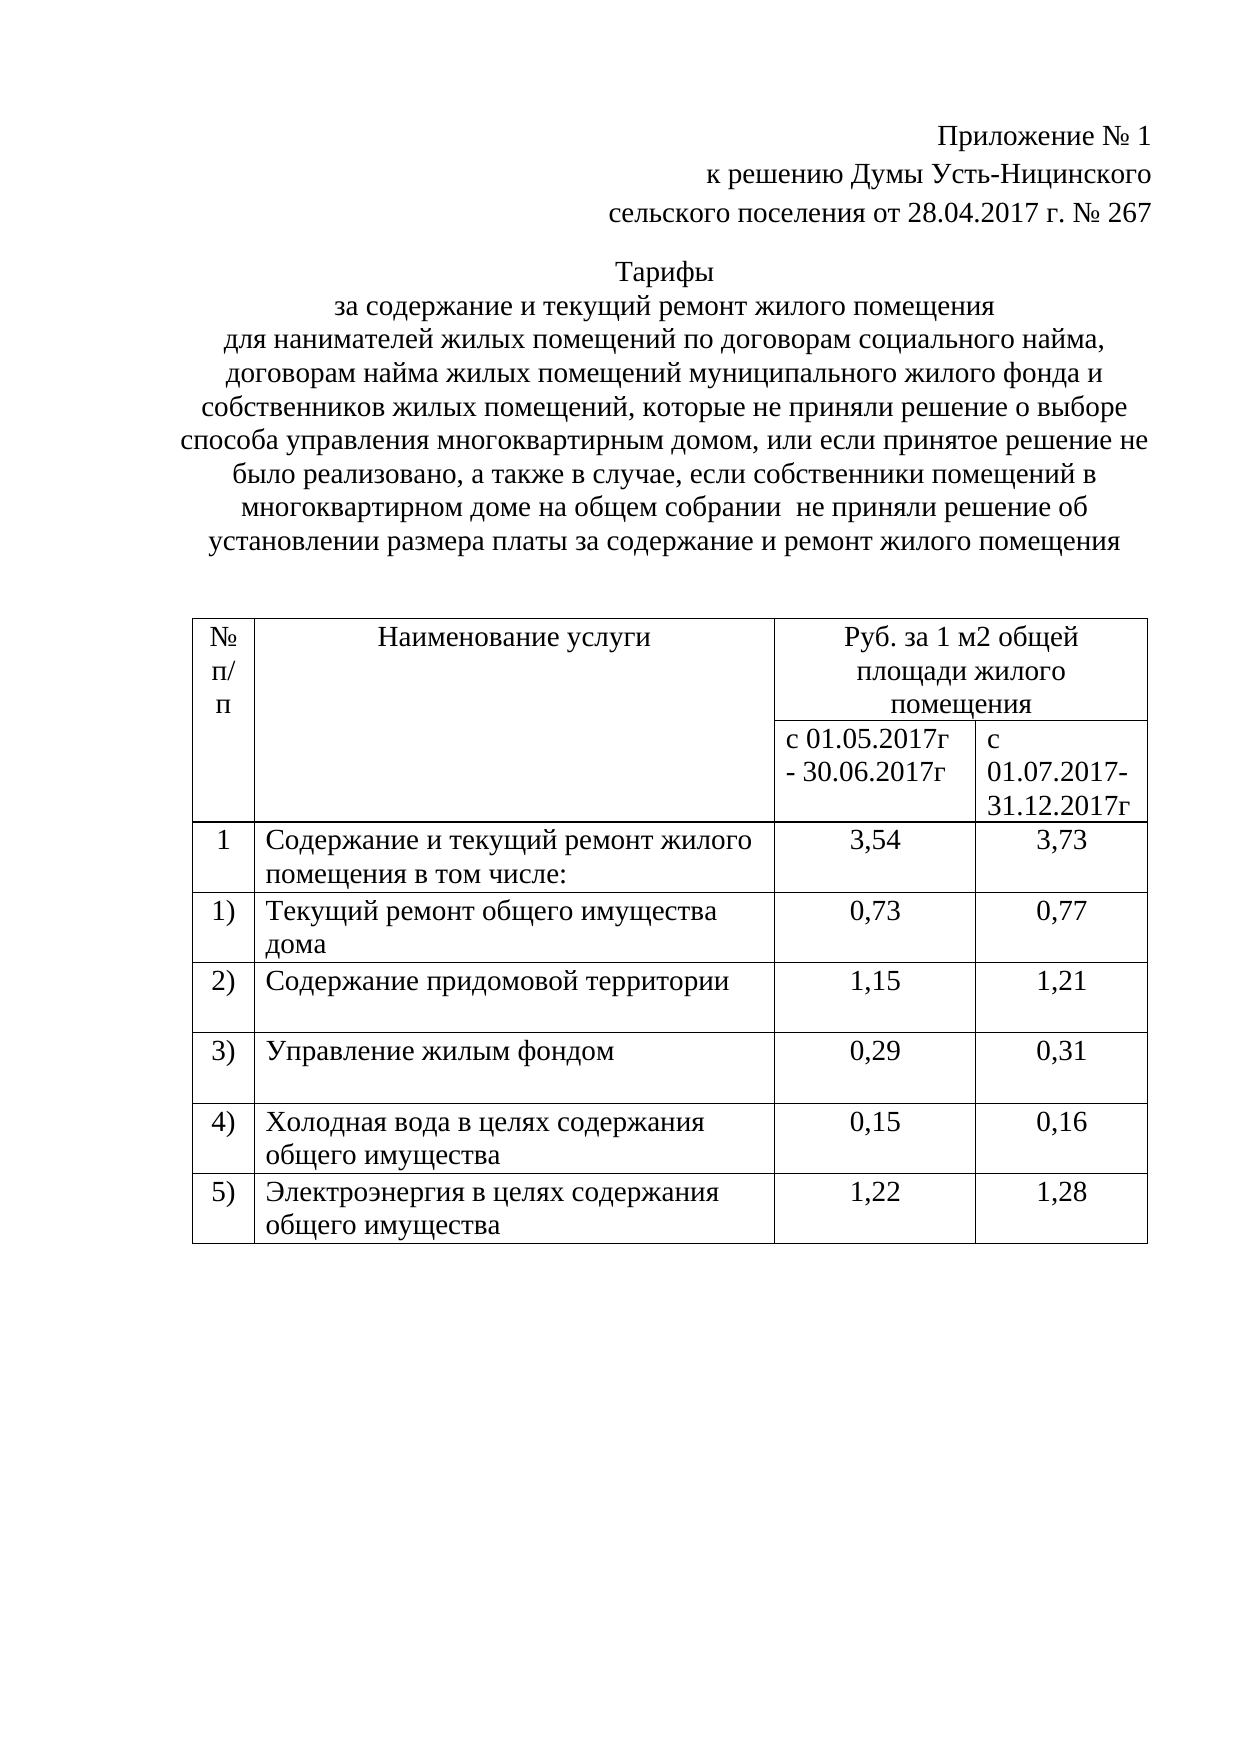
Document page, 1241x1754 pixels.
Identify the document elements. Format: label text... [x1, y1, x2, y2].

table_cell Содержание придомовой территории [255, 963, 774, 1032]
table_cell Содержание и текущий ремонт жилого помещения в том числе: [255, 823, 774, 892]
table_cell 5) [193, 1174, 254, 1243]
table_cell 0,73 [775, 893, 975, 962]
text за содержание и текущий ремонт жилого помещения [177, 288, 1152, 322]
table_cell 1,28 [976, 1174, 1147, 1243]
table_cell 4) [193, 1104, 254, 1173]
table_cell 0,29 [775, 1033, 975, 1103]
text для нанимателей жилых помещений по договорам социального найма, договорам найма жилых помещений муниципального жилого фонда и собственников жилых помещений, которые не приняли решение о выборе способа управления многоквартирным домом, или если принятое решение не было реализовано, а также в случае, если собственники помещений в многоквартирном доме на общем собрании не приняли решение об установлении размера платы за содержание и ремонт жилого помещения [177, 322, 1152, 556]
table_cell с 01.05.2017г - 30.06.2017г [775, 721, 975, 821]
list сельского поселения от 28.04.2017 г. № 267 [252, 195, 1152, 229]
table_cell 1,22 [775, 1174, 975, 1243]
table_cell 1,21 [976, 963, 1147, 1032]
table_cell Холодная вода в целях содержания общего имущества [255, 1104, 774, 1173]
table_header Руб. за 1 м2 общей площади жилого помещения [775, 619, 1147, 720]
table_cell Управление жилым фондом [255, 1033, 774, 1103]
table_cell 0,16 [976, 1104, 1147, 1173]
table_cell 1) [193, 893, 254, 962]
table_cell 3,54 [775, 823, 975, 892]
table_cell 3) [193, 1033, 254, 1103]
table_header Наименование услуги [255, 619, 774, 821]
table_cell 1,15 [775, 963, 975, 1032]
table_cell 3,73 [976, 823, 1147, 892]
table_cell с 01.07.2017- 31.12.2017г [976, 721, 1147, 821]
table_cell Текущий ремонт общего имущества дома [255, 893, 774, 962]
list к решению Думы Усть-Ницинского [252, 157, 1152, 190]
table_cell 1 [193, 823, 254, 892]
table_cell 0,15 [775, 1104, 975, 1173]
table_header № п/п [193, 619, 254, 821]
text Тарифы [177, 254, 1152, 288]
table_cell 0,31 [976, 1033, 1147, 1103]
list Приложение № 1 [252, 118, 1152, 152]
table_cell 0,77 [976, 893, 1147, 962]
table_cell 2) [193, 963, 254, 1032]
table_cell Электроэнергия в целях содержания общего имущества [255, 1174, 774, 1243]
